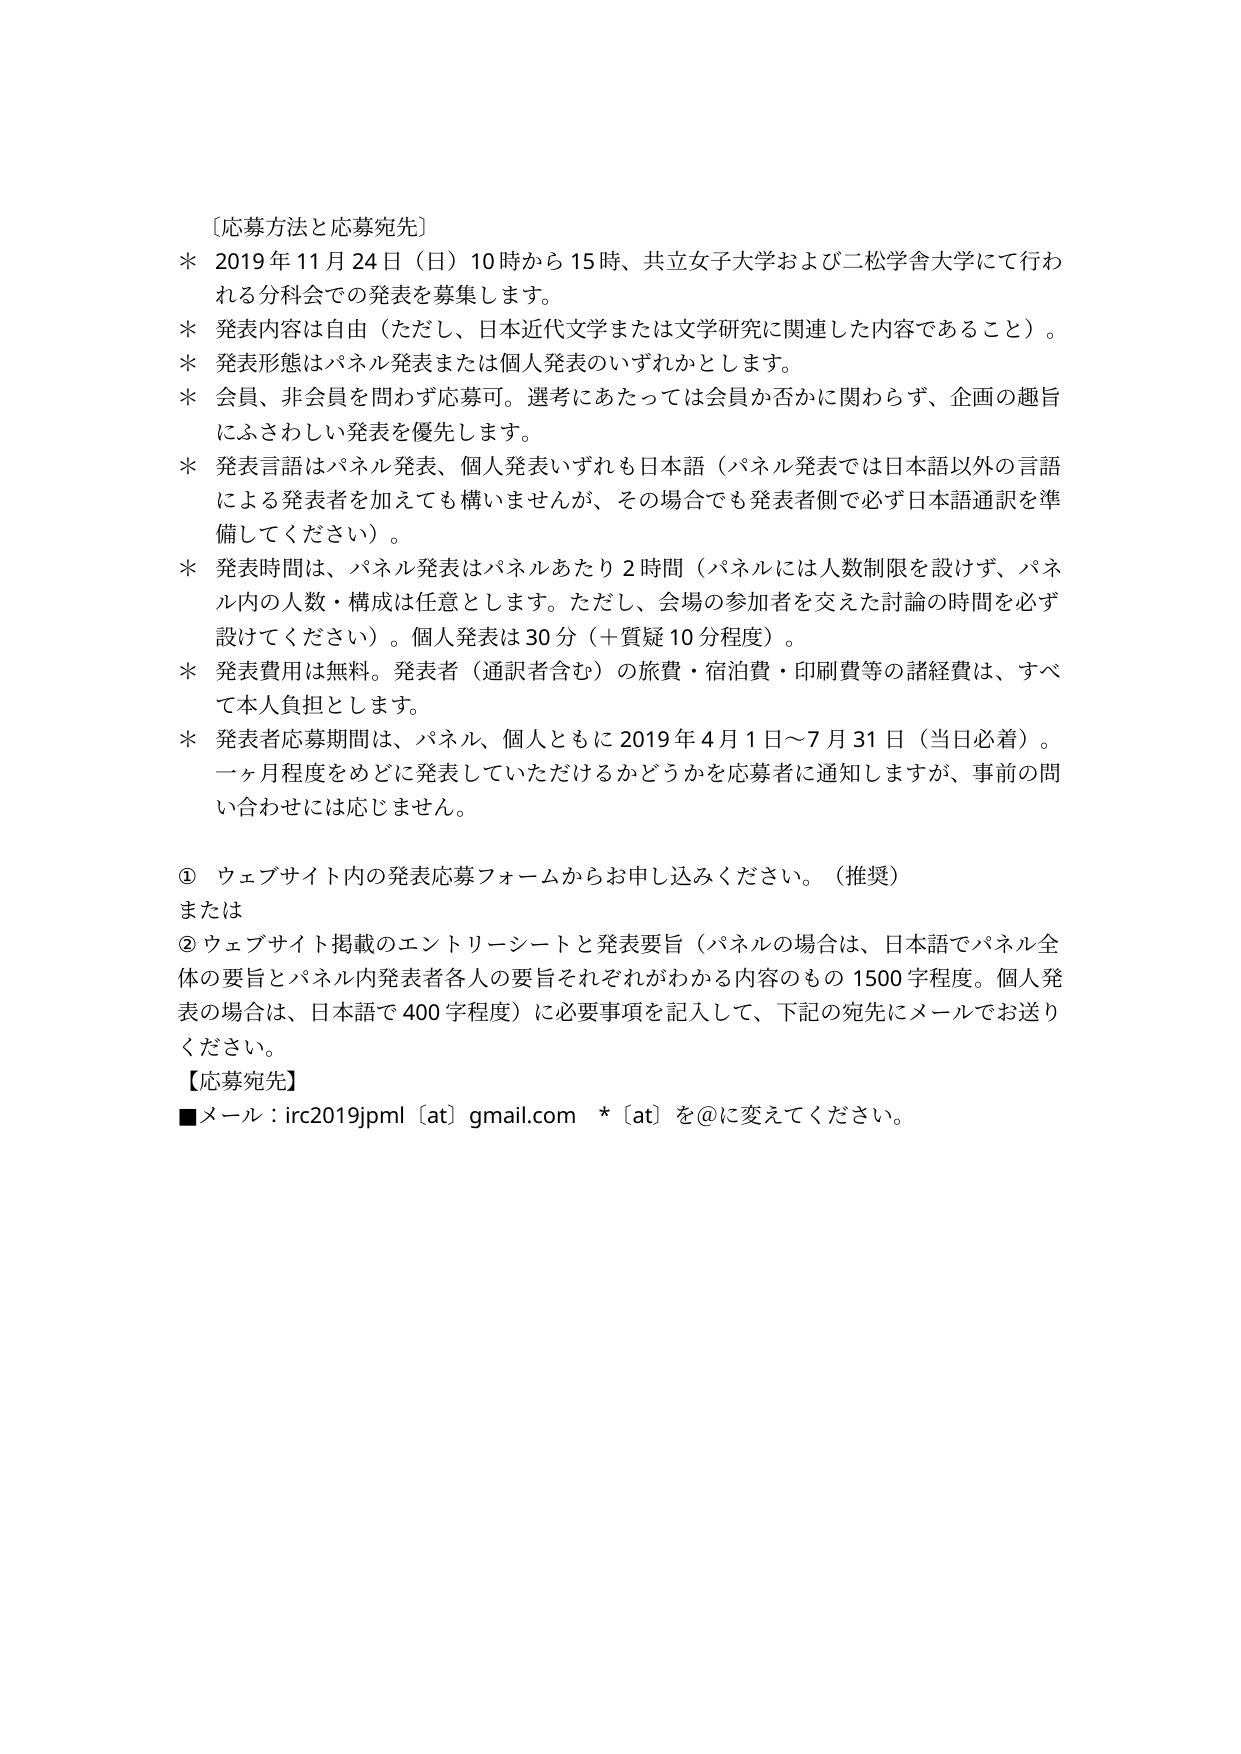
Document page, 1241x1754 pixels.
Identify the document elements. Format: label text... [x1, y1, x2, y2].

text または [177, 892, 1063, 926]
text 【応募宛先】 [177, 1063, 1063, 1097]
list 発表内容は自由（ただし、日本近代文学または文学研究に関連した内容であること）。 [177, 311, 1063, 345]
list 2019年11月24日（日）10時から15時、共立女子大学および二松学舎大学にて行われる分科会での発表を募集します。 [177, 243, 1063, 311]
list 発表言語はパネル発表、個人発表いずれも日本語（パネル発表では日本語以外の言語による発表者を加えても構いませんが、その場合でも発表者側で必ず日本語通訳を準備してください）。 [177, 448, 1063, 550]
text ■メール：irc2019jpml〔at〕gmail.com *〔at〕を＠に変えてください。 [177, 1097, 1063, 1131]
text 〔応募方法と応募宛先〕 [177, 208, 1063, 243]
list 会員、非会員を問わず応募可。選考にあたっては会員か否かに関わらず、企画の趣旨にふさわしい発表を優先します。 [177, 379, 1063, 448]
list 発表費用は無料。発表者（通訳者含む）の旅費・宿泊費・印刷費等の諸経費は、すべて本人負担とします。 [177, 653, 1063, 721]
list 発表時間は、パネル発表はパネルあたり2時間（パネルには人数制限を設けず、パネル内の人数・構成は任意とします。ただし、会場の参加者を交えた討論の時間を必ず設けてください）。個人発表は30分（＋質疑10分程度）。 [177, 550, 1063, 653]
list 発表者応募期間は、パネル、個人ともに2019年4月1日～7 月31 日（当日必着）。一ヶ月程度をめどに発表していただけるかどうかを応募者に通知しますが、事前の問い合わせには応じません。 [177, 721, 1063, 823]
text ②ウェブサイト掲載のエントリーシートと発表要旨（パネルの場合は、日本語でパネル全体の要旨とパネル内発表者各人の要旨それぞれがわかる内容のもの1500字程度。個人発表の場合は、日本語で400字程度）に必要事項を記入して、下記の宛先にメールでお送りください。 [177, 926, 1063, 1063]
list ウェブサイト内の発表応募フォームからお申し込みください。（推奨） [177, 858, 1063, 892]
list 発表形態はパネル発表または個人発表のいずれかとします。 [177, 345, 1063, 379]
